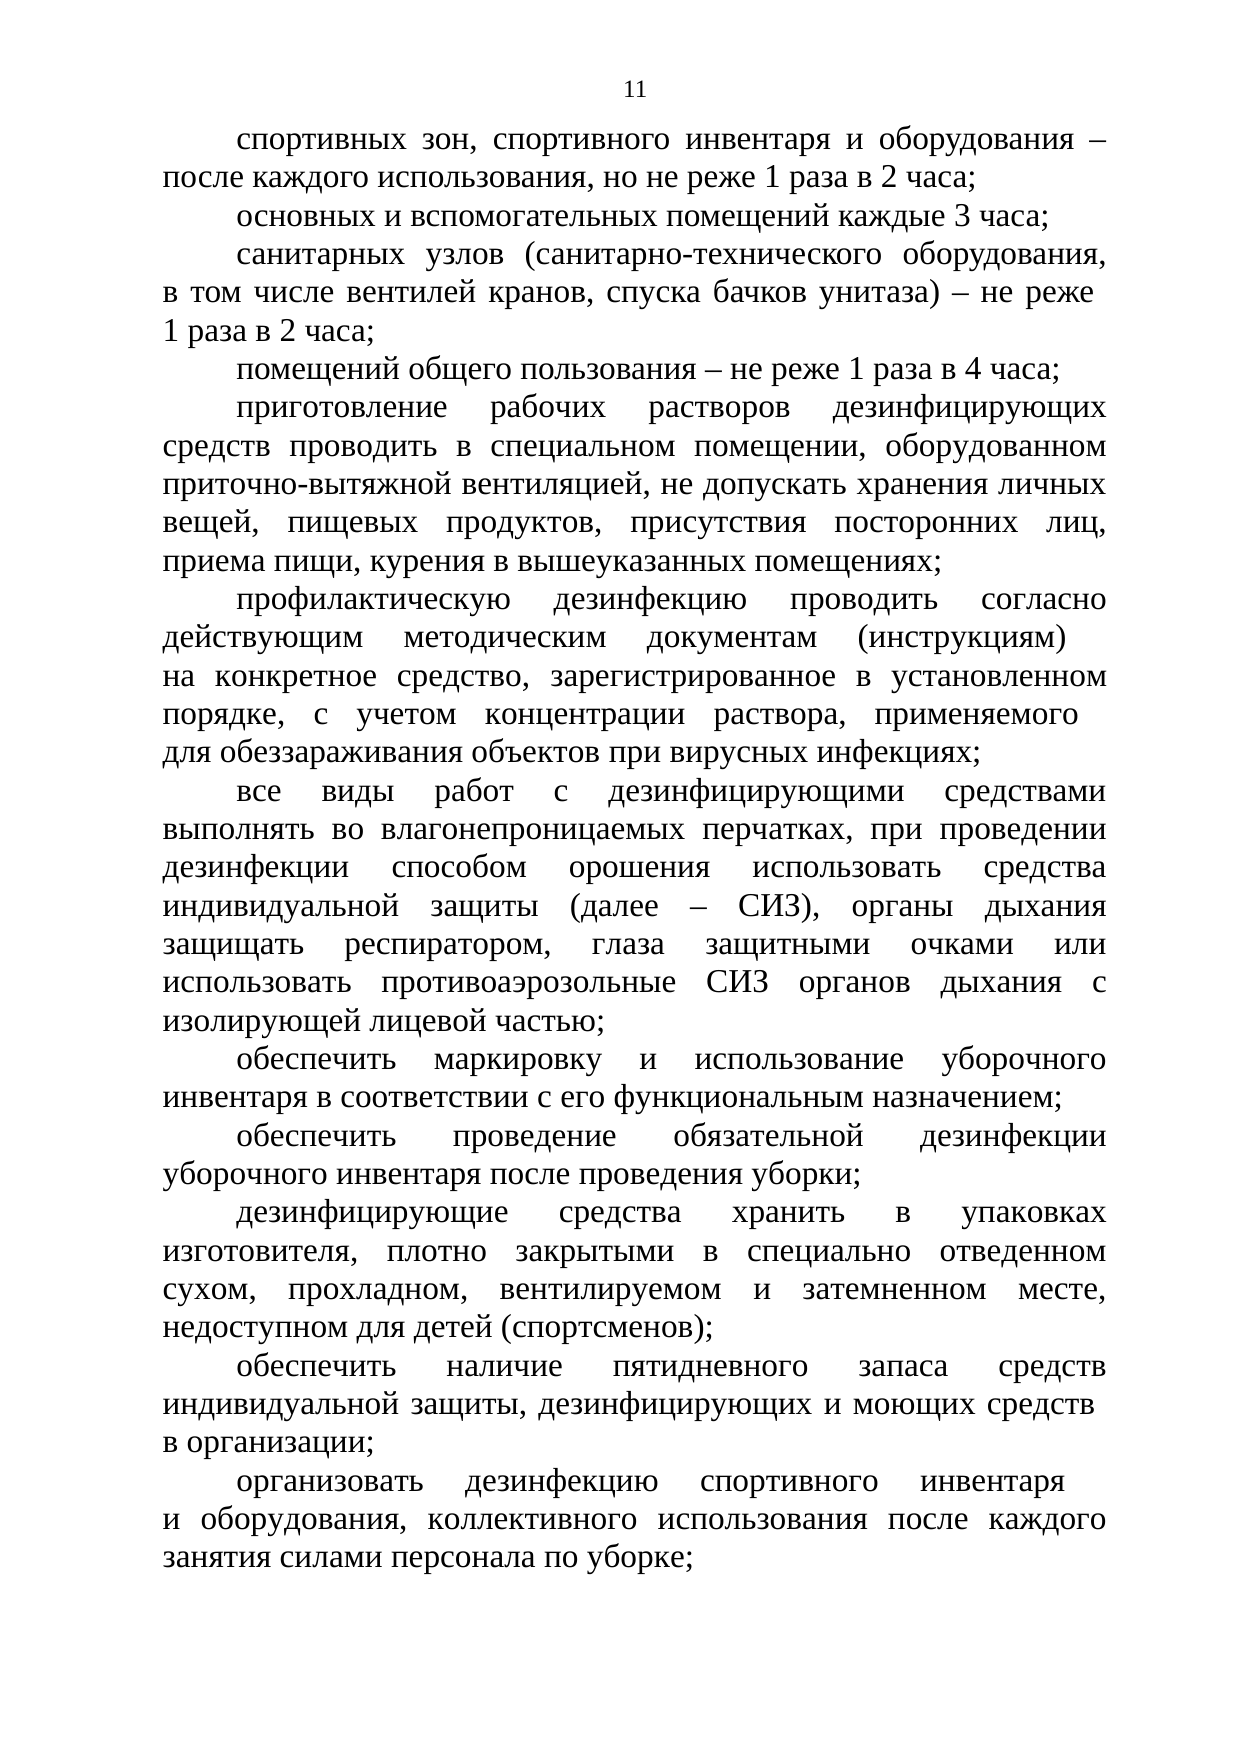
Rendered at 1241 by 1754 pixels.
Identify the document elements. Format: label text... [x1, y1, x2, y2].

text профилактическую дезинфекцию проводить согласно действующим методическим документам (инструкциям) на конкретное средство, зарегистрированное в установленном порядке, с учетом концентрации раствора, применяемого для обеззараживания объектов при вирусных инфекциях; [162, 578, 1107, 770]
text приготовление рабочих растворов дезинфицирующих средств проводить в специальном помещении, оборудованном приточно-вытяжной вентиляцией, не допускать хранения личных вещей, пищевых продуктов, присутствия посторонних лиц, приема пищи, курения в вышеуказанных помещениях; [162, 386, 1107, 578]
text обеспечить наличие пятидневного запаса средств индивидуальной защиты, дезинфицирующих и моющих средств в организации; [162, 1345, 1107, 1460]
text дезинфицирующие средства хранить в упаковках изготовителя, плотно закрытыми в специально отведенном сухом, прохладном, вентилируемом и затемненном месте, недоступном для детей (спортсменов); [162, 1191, 1107, 1345]
text организовать дезинфекцию спортивного инвентаря и оборудования, коллективного использования после каждого занятия силами персонала по уборке; [162, 1460, 1107, 1575]
text все виды работ с дезинфицирующими средствами выполнять во влагонепроницаемых перчатках, при проведении дезинфекции способом орошения использовать средства индивидуальной защиты (далее – СИЗ), органы дыхания защищать респиратором, глаза защитными очками или использовать противоаэрозольные СИЗ органов дыхания с изолирующей лицевой частью; [162, 770, 1107, 1038]
text основных и вспомогательных помещений каждые 3 часа; [162, 195, 1107, 233]
text спортивных зон, спортивного инвентаря и оборудования – после каждого использования, но не реже 1 раза в 2 часа; [162, 118, 1107, 195]
text обеспечить маркировку и использование уборочного инвентаря в соответствии с его функциональным назначением; [162, 1038, 1107, 1115]
text помещений общего пользования – не реже 1 раза в 4 часа; [162, 348, 1107, 386]
text обеспечить проведение обязательной дезинфекции уборочного инвентаря после проведения уборки; [162, 1115, 1107, 1191]
text санитарных узлов (санитарно-технического оборудования, в том числе вентилей кранов, спуска бачков унитаза) – не реже 1 раза в 2 часа; [162, 233, 1107, 348]
